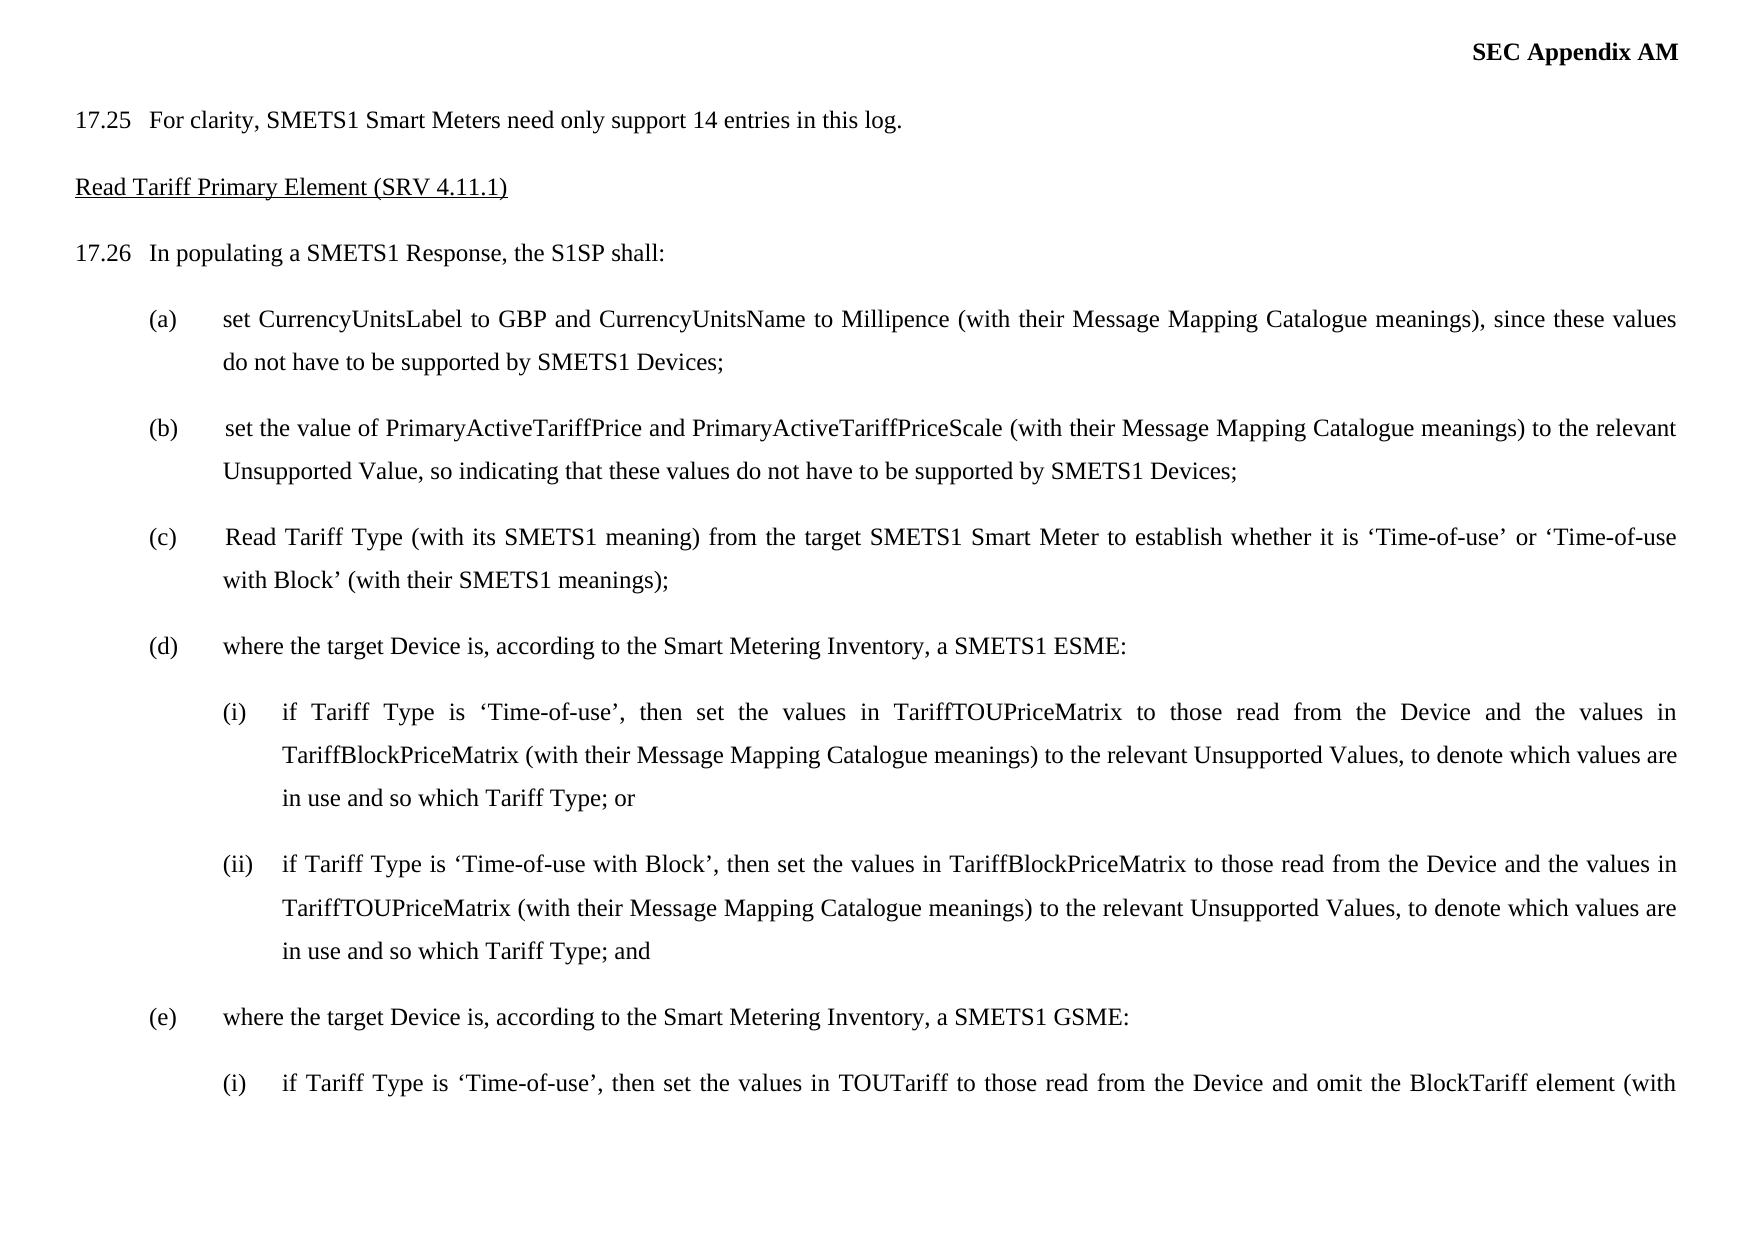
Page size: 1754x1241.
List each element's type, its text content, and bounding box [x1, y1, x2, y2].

subtitle where the target Device is, according to the Smart Metering Inventory, a SMETS1 GSME: [149, 1002, 1679, 1031]
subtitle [223, 1068, 1679, 1097]
subtitle In populating a SMETS1 Response, the S1SP shall: [75, 238, 1679, 266]
subtitle set the value of PrimaryActiveTariffPrice and PrimaryActiveTariffPriceScale (with their Message Mapping Catalogue meanings) to the relevant Unsupported Value, so indicating that these values do not have to be supported by SMETS1 Devices; [149, 413, 1679, 485]
subtitle if Tariff Type is ‘Time-of-use with Block’, then set the values in TariffBlockPriceMatrix to those read from the Device and the values in TariffTOUPriceMatrix (with their Message Mapping Catalogue meanings) to the relevant Unsupported Values, to denote which values are in use and so which Tariff Type; and [223, 849, 1679, 964]
subtitle Read Tariff Type (with its SMETS1 meaning) from the target SMETS1 Smart Meter to establish whether it is ‘Time-of-use’ or ‘Time-of-use with Block’ (with their SMETS1 meanings); [149, 522, 1679, 594]
subtitle if Tariff Type is ‘Time-of-use’, then set the values in TariffTOUPriceMatrix to those read from the Device and the values in TariffBlockPriceMatrix (with their Message Mapping Catalogue meanings) to the relevant Unsupported Values, to denote which values are in use and so which Tariff Type; or [223, 697, 1679, 812]
subtitle For clarity, SMETS1 Smart Meters need only support 14 entries in this log. [75, 106, 1679, 134]
subtitle where the target Device is, according to the Smart Metering Inventory, a SMETS1 ESME: [149, 631, 1679, 660]
subtitle set CurrencyUnitsLabel to GBP and CurrencyUnitsName to Millipence (with their Message Mapping Catalogue meanings), since these values do not have to be supported by SMETS1 Devices; [149, 304, 1679, 376]
subtitle Read Tariff Primary Element (SRV 4.11.1) [75, 172, 1679, 200]
